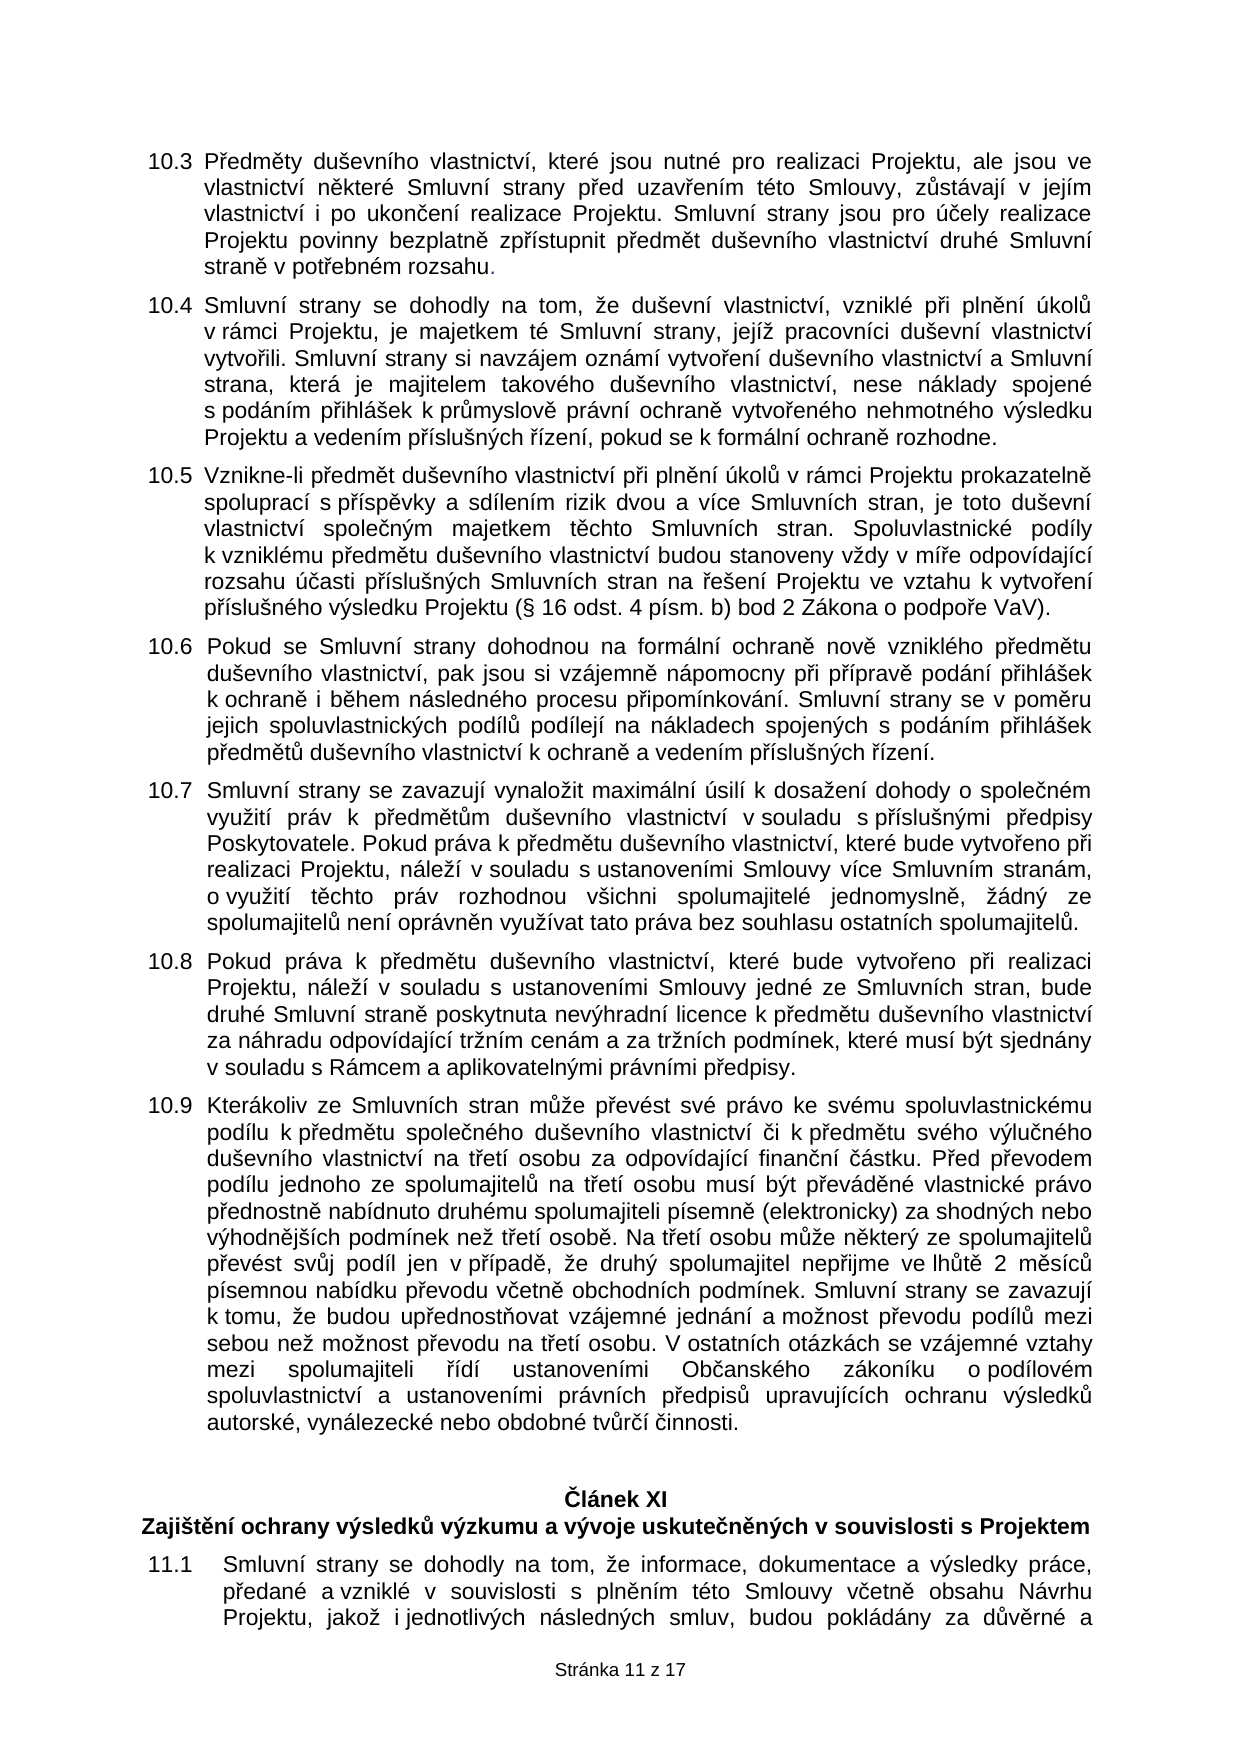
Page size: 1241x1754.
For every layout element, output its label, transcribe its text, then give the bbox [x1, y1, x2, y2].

list Vznikne-li předmět duševního vlastnictví při plnění úkolů v rámci Projektu prokazatelně spoluprací s příspěvky a sdílením rizik dvou a více Smluvních stran, je toto duševní vlastnictví společným majetkem těchto Smluvních stran. Spoluvlastnické podíly k vzniklému předmětu duševního vlastnictví budou stanoveny vždy v míře odpovídající rozsahu účasti příslušných Smluvních stran na řešení Projektu ve vztahu k vytvoření příslušného výsledku Projektu (§ 16 odst. 4 písm. b) bod 2 Zákona o podpoře VaV). [148, 462, 1093, 621]
list Pokud se Smluvní strany dohodnou na formální ochraně nově vzniklého předmětu duševního vlastnictví, pak jsou si vzájemně nápomocny při přípravě podání přihlášek k ochraně i během následného procesu připomínkování. Smluvní strany se v poměru jejich spoluvlastnických podílů podílejí na nákladech spojených s podáním přihlášek předmětů duševního vlastnictví k ochraně a vedením příslušných řízení. [148, 633, 1093, 765]
list Smluvní strany se dohodly na tom, že duševní vlastnictví, vzniklé při plnění úkolů v rámci Projektu, je majetkem té Smluvní strany, jejíž pracovníci duševní vlastnictví vytvořili. Smluvní strany si navzájem oznámí vytvoření duševního vlastnictví a Smluvní strana, která je majitelem takového duševního vlastnictví, nese náklady spojené s podáním přihlášek k průmyslově právní ochraně vytvořeného nehmotného výsledku Projektu a vedením příslušných řízení, pokud se k formální ochraně rozhodne. [148, 292, 1093, 450]
text Článek XI [139, 1486, 1093, 1513]
text Zajištění ochrany výsledků výzkumu a vývoje uskutečněných v souvislosti s Projektem [139, 1513, 1093, 1539]
list Smluvní strany se zavazují vynaložit maximální úsilí k dosažení dohody o společném využití práv k předmětům duševního vlastnictví v souladu s příslušnými předpisy Poskytovatele. Pokud práva k předmětu duševního vlastnictví, které bude vytvořeno při realizaci Projektu, náleží v souladu s ustanoveními Smlouvy více Smluvním stranám, o využití těchto práv rozhodnou všichni spolumajitelé jednomyslně, žádný ze spolumajitelů není oprávněn využívat tato práva bez souhlasu ostatních spolumajitelů. [148, 777, 1093, 936]
list Pokud práva k předmětu duševního vlastnictví, které bude vytvořeno při realizaci Projektu, náleží v souladu s ustanoveními Smlouvy jedné ze Smluvních stran, bude druhé Smluvní straně poskytnuta nevýhradní licence k předmětu duševního vlastnictví za náhradu odpovídající tržním cenám a za tržních podmínek, které musí být sjednány v souladu s Rámcem a aplikovatelnými právními předpisy. [148, 948, 1093, 1080]
list Kterákoliv ze Smluvních stran může převést své právo ke svému spoluvlastnickému podílu k předmětu společného duševního vlastnictví či k předmětu svého výlučného duševního vlastnictví na třetí osobu za odpovídající finanční částku. Před převodem podílu jednoho ze spolumajitelů na třetí osobu musí být převáděné vlastnické právo přednostně nabídnuto druhému spolumajiteli písemně (elektronicky) za shodných nebo výhodnějších podmínek než třetí osobě. Na třetí osobu může některý ze spolumajitelů převést svůj podíl jen v případě, že druhý spolumajitel nepřijme ve lhůtě 2 měsíců písemnou nabídku převodu včetně obchodních podmínek. Smluvní strany se zavazují k tomu, že budou upřednostňovat vzájemné jednání a možnost převodu podílů mezi sebou než možnost převodu na třetí osobu. V ostatních otázkách se vzájemné vztahy mezi spolumajiteli řídí ustanoveními Občanského zákoníku o podílovém spoluvlastnictví a ustanoveními právních předpisů upravujících ochranu výsledků autorské, vynálezecké nebo obdobné tvůrčí činnosti. [148, 1092, 1093, 1435]
list Předměty duševního vlastnictví, které jsou nutné pro realizaci Projektu, ale jsou ve vlastnictví některé Smluvní strany před uzavřením této Smlouvy, zůstávají v jejím vlastnictví i po ukončení realizace Projektu. Smluvní strany jsou pro účely realizace Projektu povinny bezplatně zpřístupnit předmět duševního vlastnictví druhé Smluvní straně v potřebném rozsahu. [148, 148, 1093, 279]
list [148, 1551, 1093, 1631]
